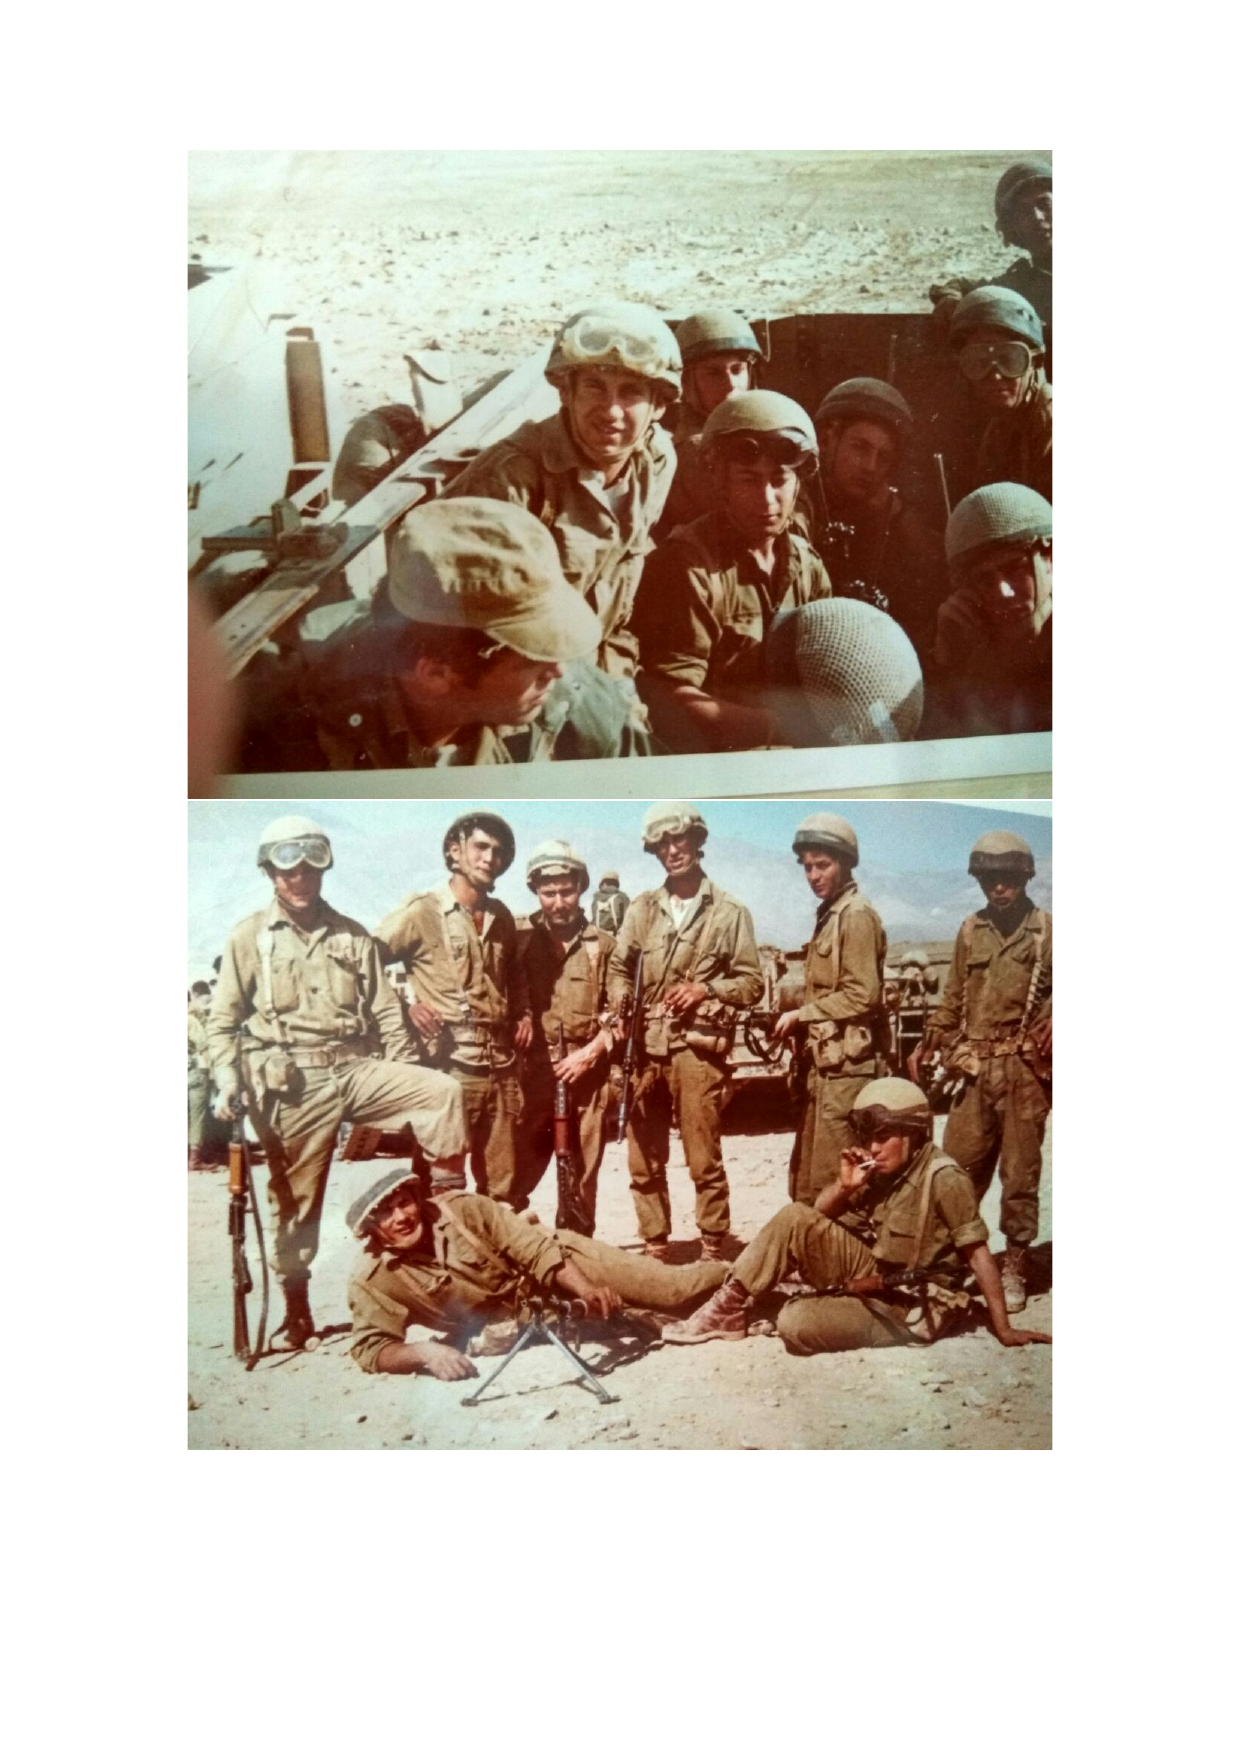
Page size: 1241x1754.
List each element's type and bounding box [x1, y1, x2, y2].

picture [187, 801, 1053, 1450]
picture [187, 150, 1053, 799]
